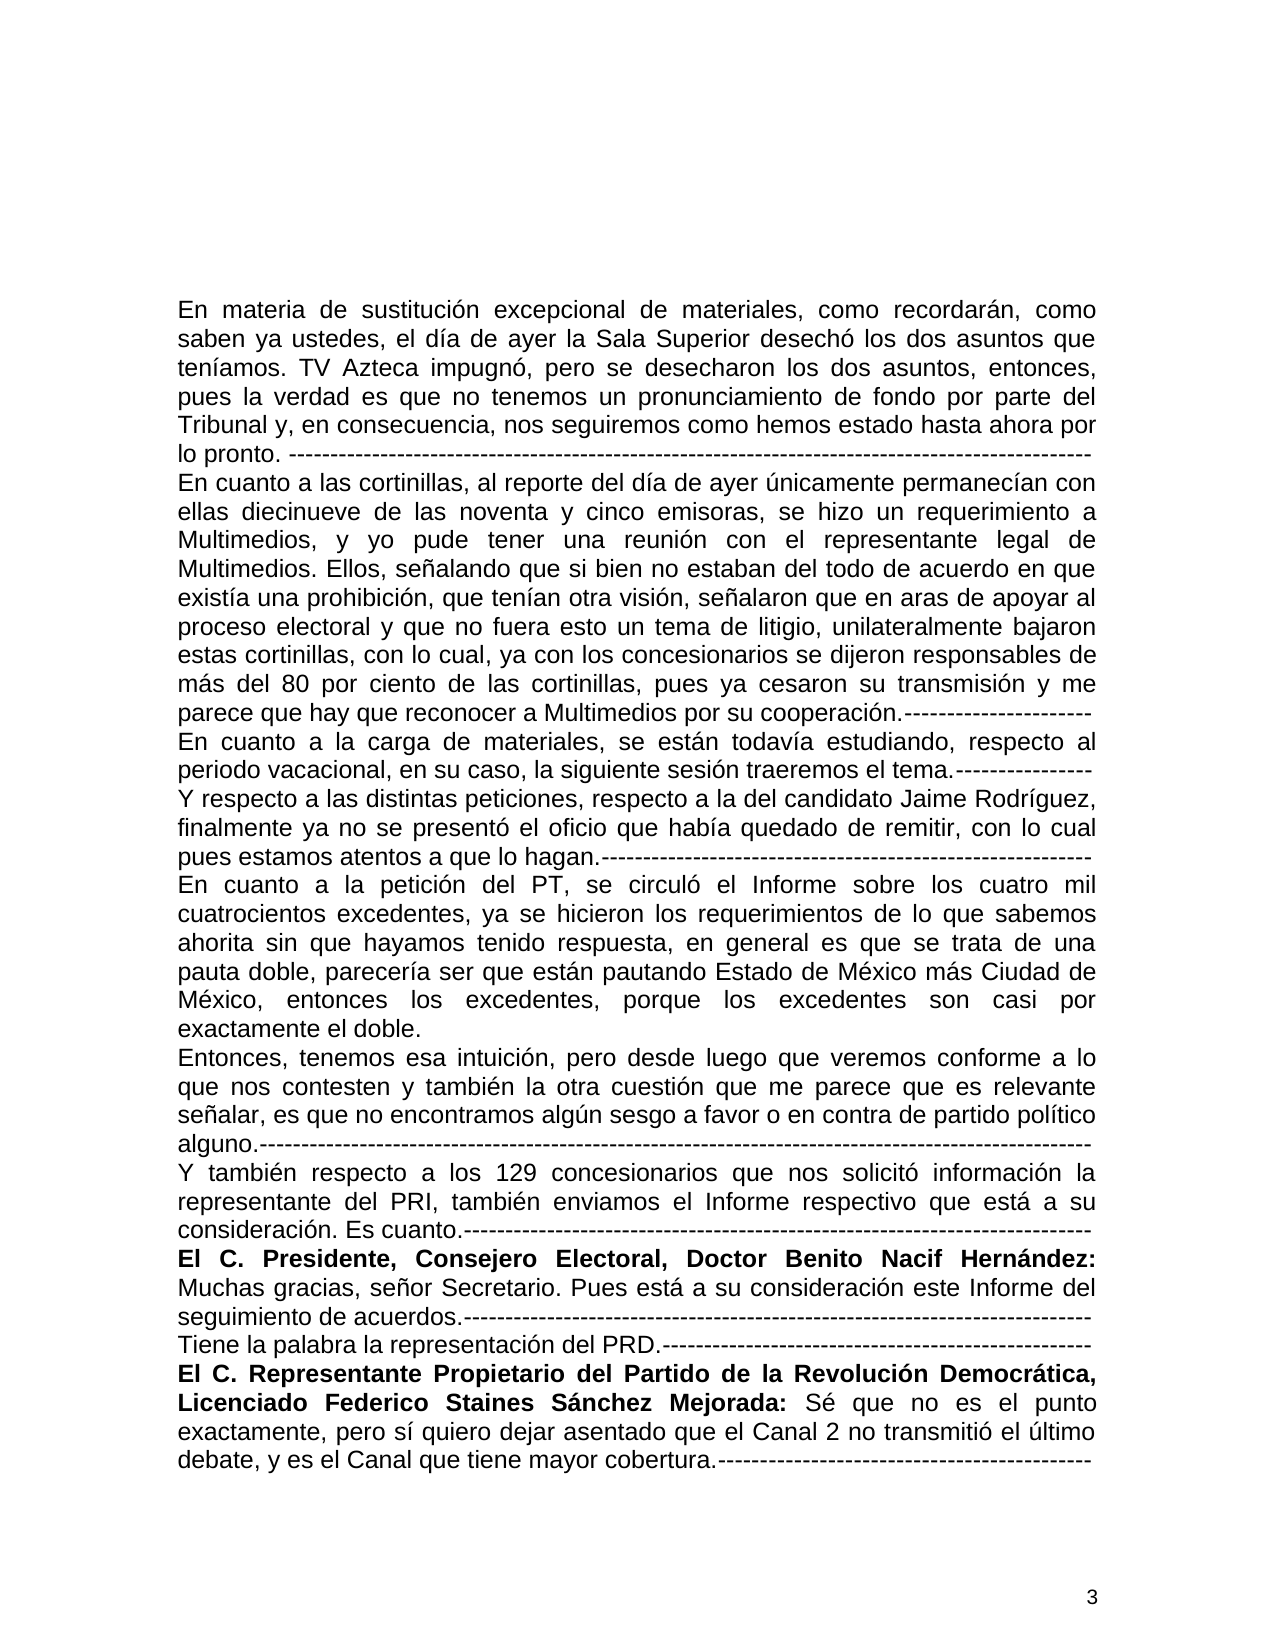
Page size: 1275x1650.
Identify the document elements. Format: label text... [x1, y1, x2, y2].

text Tiene la palabra la representación del PRD. [177, 1330, 1098, 1359]
text En cuanto a la petición del PT, se circuló el Informe sobre los cuatro mil cuatrocientos excedentes, ya se hicieron los requerimientos de lo que sabemos ahorita sin que hayamos tenido respuesta, en general es que se trata de una pauta doble, parecería ser que están pautando Estado de México más Ciudad de México, entonces los excedentes, porque los excedentes son casi por exactamente el doble. [177, 870, 1098, 1043]
text En cuanto a la carga de materiales, se están todavía estudiando, respecto al periodo vacacional, en su caso, la siguiente sesión traeremos el tema. [177, 727, 1098, 784]
text El C. Representante Propietario del Partido de la Revolución Democrática, Licenciado Federico Staines Sánchez Mejorada: Sé que no es el punto exactamente, pero sí quiero dejar asentado que el Canal 2 no transmitió el último debate, y es el Canal que tiene mayor cobertura. [177, 1359, 1098, 1474]
text Y también respecto a los 129 concesionarios que nos solicitó información la representante del PRI, también enviamos el Informe respectivo que está a su consideración. Es cuanto. [177, 1158, 1098, 1244]
text Y respecto a las distintas peticiones, respecto a la del candidato Jaime Rodríguez, finalmente ya no se presentó el oficio que había quedado de remitir, con lo cual pues estamos atentos a que lo hagan. [177, 784, 1098, 870]
text En materia de sustitución excepcional de materiales, como recordarán, como saben ya ustedes, el día de ayer la Sala Superior desechó los dos asuntos que teníamos. TV Azteca impugnó, pero se desecharon los dos asuntos, entonces, pues la verdad es que no tenemos un pronunciamiento de fondo por parte del Tribunal y, en consecuencia, nos seguiremos como hemos estado hasta ahora por lo pronto. [177, 295, 1098, 468]
text Entonces, tenemos esa intuición, pero desde luego que veremos conforme a lo que nos contesten y también la otra cuestión que me parece que es relevante señalar, es que no encontramos algún sesgo a favor o en contra de partido político alguno. [177, 1043, 1098, 1158]
text El C. Presidente, Consejero Electoral, Doctor Benito Nacif Hernández: Muchas gracias, señor Secretario. Pues está a su consideración este Informe del seguimiento de acuerdos. [177, 1244, 1098, 1330]
text En cuanto a las cortinillas, al reporte del día de ayer únicamente permanecían con ellas diecinueve de las noventa y cinco emisoras, se hizo un requerimiento a Multimedios, y yo pude tener una reunión con el representante legal de Multimedios. Ellos, señalando que si bien no estaban del todo de acuerdo en que existía una prohibición, que tenían otra visión, señalaron que en aras de apoyar al proceso electoral y que no fuera esto un tema de litigio, unilateralmente bajaron estas cortinillas, con lo cual, ya con los concesionarios se dijeron responsables de más del 80 por ciento de las cortinillas, pues ya cesaron su transmisión y me parece que hay que reconocer a Multimedios por su cooperación. [177, 468, 1098, 727]
